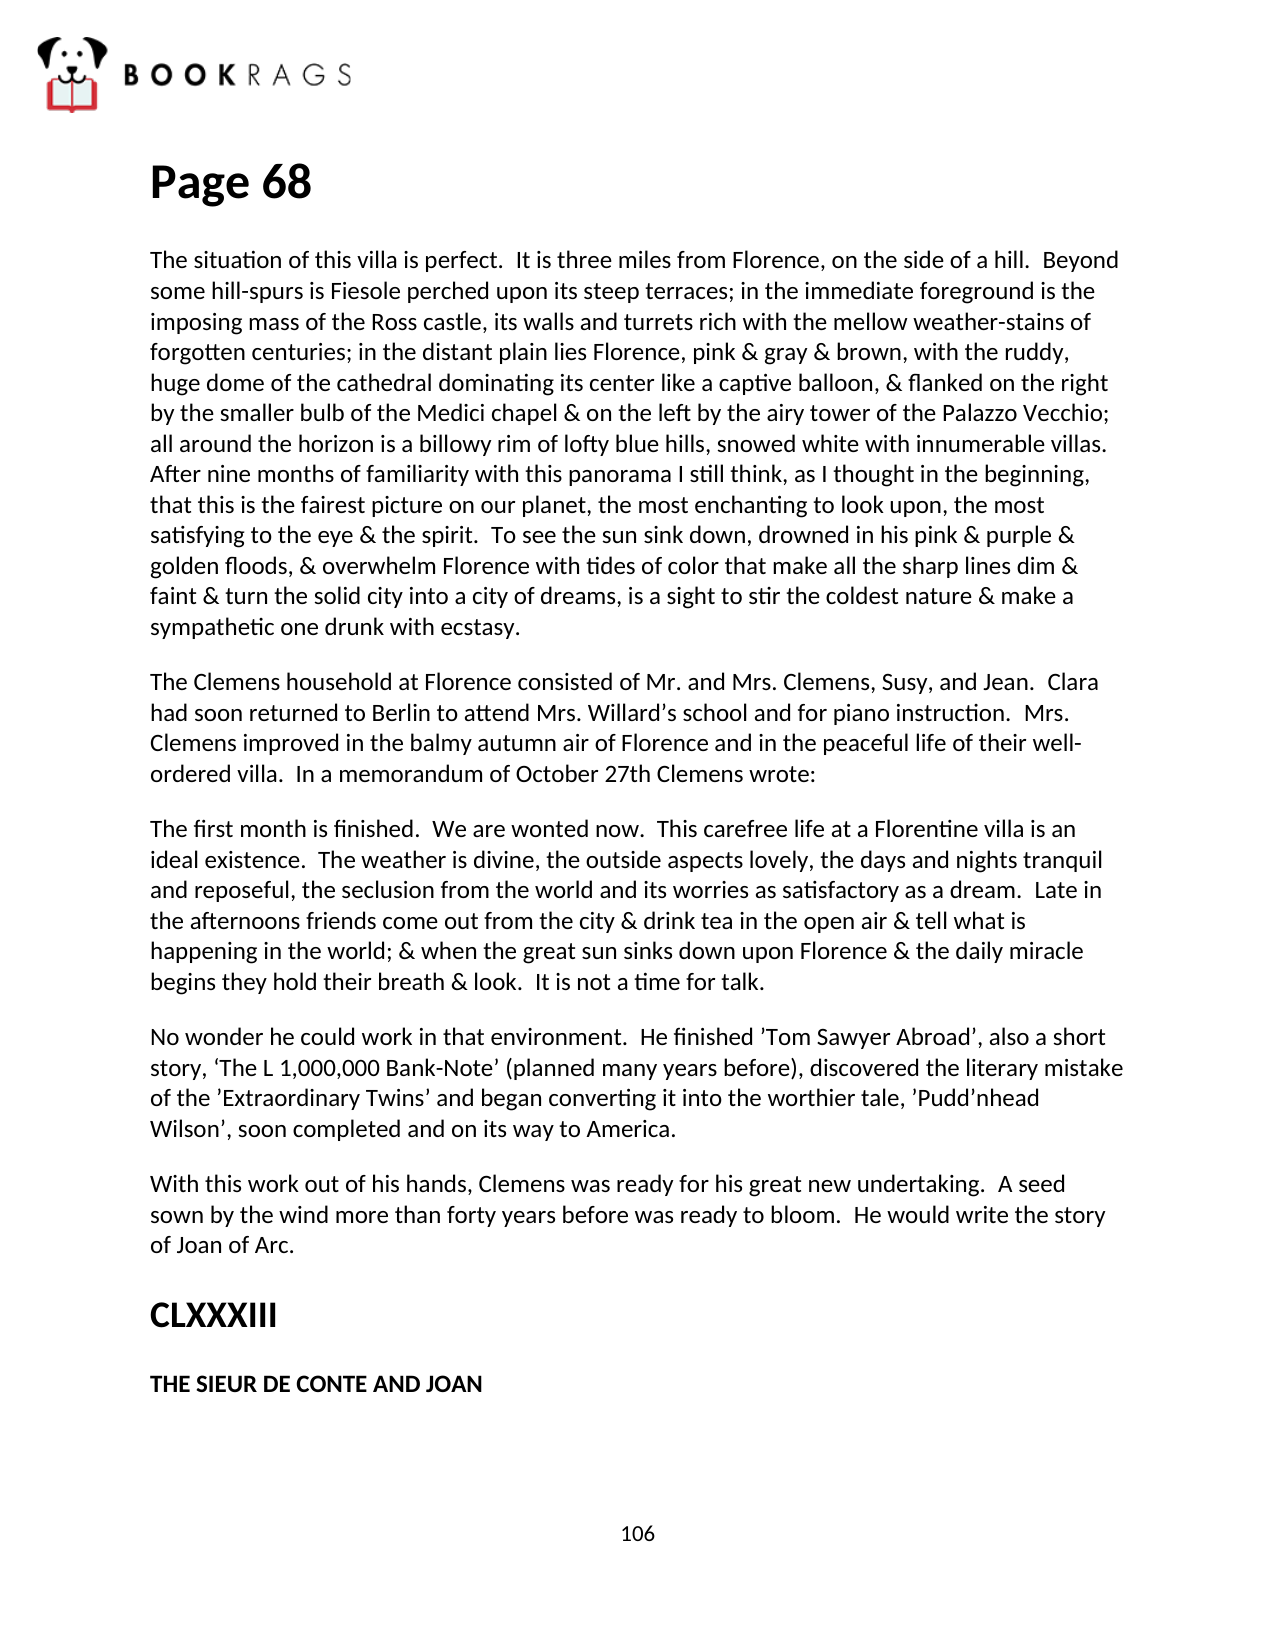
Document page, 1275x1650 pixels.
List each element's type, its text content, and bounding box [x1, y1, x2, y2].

text With this work out of his hands, Clemens was ready for his great new undertaking. A seed sown by the wind more than forty years before was ready to bloom. He would write the story of Joan of Arc. [150, 1169, 1125, 1260]
text THE SIEUR DE CONTE AND JOAN [150, 1368, 1125, 1399]
text The first month is finished. We are wonted now. This carefree life at a Florentine villa is an ideal existence. The weather is divine, the outside aspects lovely, the days and nights tranquil and reposeful, the seclusion from the world and its worries as satisfactory as a dream. Late in the afternoons friends come out from the city & drink tea in the open air & tell what is happening in the world; & when the great sun sinks down upon Florence & the daily miracle begins they hold their breath & look. It is not a time for talk. [150, 813, 1125, 997]
picture [37, 37, 351, 113]
text Page 68 [150, 150, 1125, 211]
text CLXXXIII [150, 1291, 1125, 1337]
text The Clemens household at Florence consisted of Mr. and Mrs. Clemens, Susy, and Jean. Clara had soon returned to Berlin to attend Mrs. Willard’s school and for piano instruction. Mrs. Clemens improved in the balmy autumn air of Florence and in the peaceful life of their well-ordered villa. In a memorandum of October 27th Clemens wrote: [150, 666, 1125, 788]
text No wonder he could work in that environment. He finished ’Tom Sawyer Abroad’, also a short story, ‘The L 1,000,000 Bank-Note’ (planned many years before), discovered the literary mistake of the ’Extraordinary Twins’ and began converting it into the worthier tale, ’Pudd’nhead Wilson’, soon completed and on its way to America. [150, 1022, 1125, 1144]
text The situation of this villa is perfect. It is three miles from Florence, on the side of a hill. Beyond some hill-spurs is Fiesole perched upon its steep terraces; in the immediate foreground is the imposing mass of the Ross castle, its walls and turrets rich with the mellow weather-stains of forgotten centuries; in the distant plain lies Florence, pink & gray & brown, with the ruddy, huge dome of the cathedral dominating its center like a captive balloon, & flanked on the right by the smaller bulb of the Medici chapel & on the left by the airy tower of the Palazzo Vecchio; all around the horizon is a billowy rim of lofty blue hills, snowed white with innumerable villas. After nine months of familiarity with this panorama I still think, as I thought in the beginning, that this is the fairest picture on our planet, the most enchanting to look upon, the most satisfying to the eye & the spirit. To see the sun sink down, drowned in his pink & purple & golden floods, & overwhelm Florence with tides of color that make all the sharp lines dim & faint & turn the solid city into a city of dreams, is a sight to stir the coldest nature & make a sympathetic one drunk with ecstasy. [150, 244, 1125, 641]
